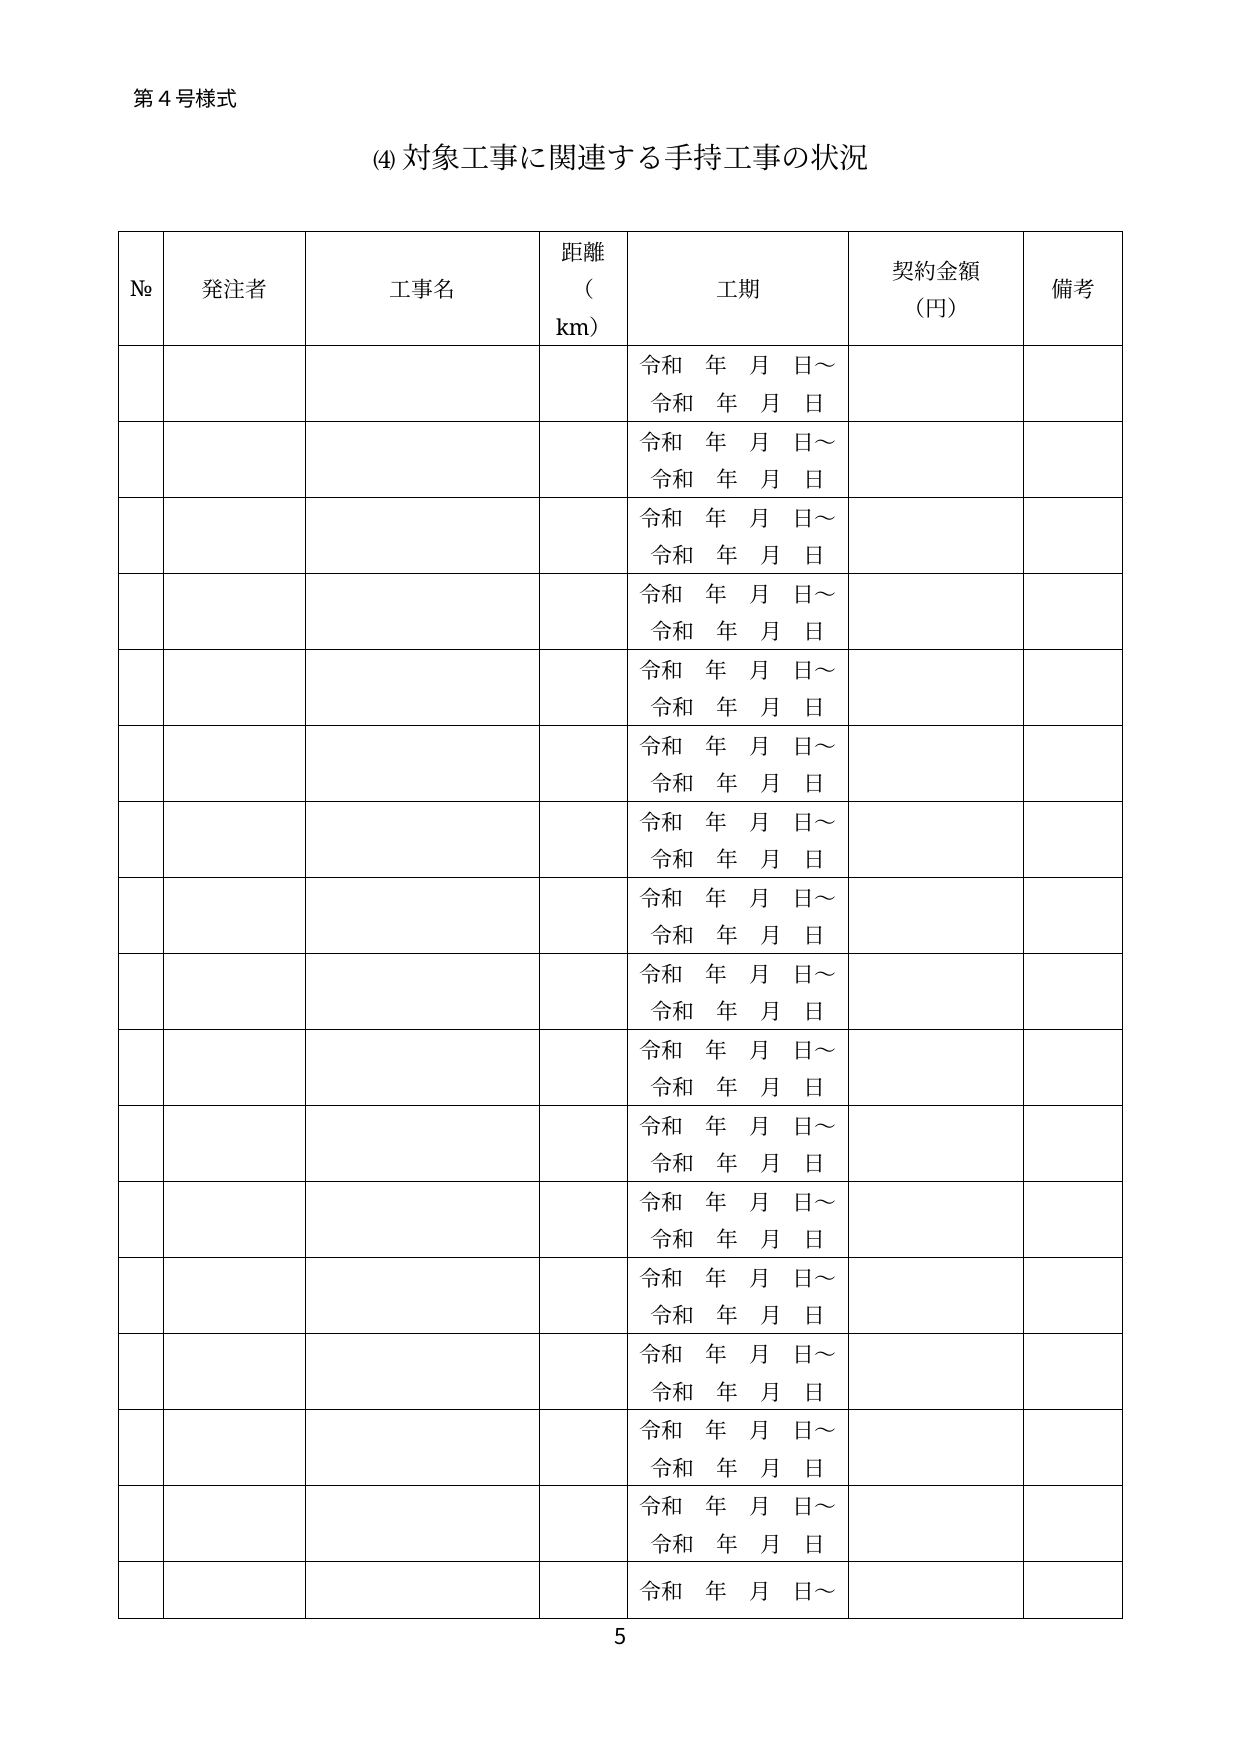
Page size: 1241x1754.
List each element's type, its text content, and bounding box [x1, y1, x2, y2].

table_cell [1024, 1182, 1122, 1257]
table_cell [306, 422, 539, 497]
table_cell [540, 346, 627, 421]
table_cell [306, 726, 539, 801]
table_cell 令和 年 月 日～ 令和 年 月 日 [628, 1106, 848, 1181]
table_cell [540, 878, 627, 953]
table_cell [119, 574, 163, 649]
table_cell [164, 1410, 305, 1485]
table_cell [164, 1486, 305, 1561]
table_cell [1024, 954, 1122, 1029]
table_cell [164, 1258, 305, 1333]
table_cell [306, 346, 539, 421]
table_cell [1024, 650, 1122, 725]
table_cell [164, 346, 305, 421]
table_cell [849, 1410, 1023, 1485]
table_cell [540, 1258, 627, 1333]
table_cell [1024, 1030, 1122, 1105]
table_header 工事名 [306, 232, 539, 344]
table_cell [1024, 422, 1122, 497]
table_header 発注者 [164, 232, 305, 344]
table_header 備考 [1024, 232, 1122, 344]
table_cell [1024, 1258, 1122, 1333]
table_cell [1024, 1562, 1122, 1617]
table_cell [849, 954, 1023, 1029]
table_cell [306, 1410, 539, 1485]
table_cell [849, 1486, 1023, 1561]
table_cell 令和 年 月 日～ 令和 年 月 日 [628, 574, 848, 649]
table_header № [119, 232, 163, 344]
table_cell [1024, 346, 1122, 421]
table_cell [164, 802, 305, 877]
table_cell 令和 年 月 日～ 令和 年 月 日 [628, 1030, 848, 1105]
table_cell 令和 年 月 日～ 令和 年 月 日 [628, 802, 848, 877]
table_cell [164, 1030, 305, 1105]
table_cell [1024, 878, 1122, 953]
table_cell 令和 年 月 日～ 令和 年 月 日 [628, 878, 848, 953]
table_cell [849, 1334, 1023, 1409]
table_cell [1024, 1106, 1122, 1181]
table_cell [306, 1258, 539, 1333]
table_cell [164, 1562, 305, 1617]
table_cell [540, 498, 627, 573]
table_cell [164, 1182, 305, 1257]
table_cell [849, 498, 1023, 573]
table_cell [849, 650, 1023, 725]
table_cell [540, 1334, 627, 1409]
table_cell [119, 1258, 163, 1333]
table_cell 令和 年 月 日～ 令和 年 月 日 [628, 1182, 848, 1257]
table_cell [119, 1410, 163, 1485]
table_cell 令和 年 月 日～ 令和 年 月 日 [628, 1334, 848, 1409]
table_cell [849, 1030, 1023, 1105]
table_cell [119, 954, 163, 1029]
table_cell [119, 726, 163, 801]
table_cell [1024, 726, 1122, 801]
table_cell [540, 802, 627, 877]
table_cell [306, 878, 539, 953]
table_cell 令和 年 月 日～ 令和 年 月 日 [628, 726, 848, 801]
table_cell [540, 1410, 627, 1485]
table_cell [164, 422, 305, 497]
table_cell [849, 346, 1023, 421]
table_cell 令和 年 月 日～ 令和 年 月 日 [628, 650, 848, 725]
table_cell [540, 954, 627, 1029]
table_cell [119, 346, 163, 421]
table_header 距離 （km） [540, 232, 627, 344]
table_cell [849, 1182, 1023, 1257]
table_cell [164, 878, 305, 953]
table_cell [849, 1106, 1023, 1181]
table_cell [306, 1106, 539, 1181]
table_cell [119, 422, 163, 497]
table_cell [1024, 498, 1122, 573]
table_cell [164, 1334, 305, 1409]
table_cell [306, 1486, 539, 1561]
text ⑷対象工事に関連する手持工事の状況 [118, 118, 1122, 193]
table_cell [849, 1258, 1023, 1333]
table_cell [540, 1030, 627, 1105]
table_cell [164, 574, 305, 649]
table_cell 令和 年 月 日～ 令和 年 月 日 [628, 346, 848, 421]
table_cell [164, 1106, 305, 1181]
table_cell [119, 802, 163, 877]
table_cell [119, 1486, 163, 1561]
table_cell 令和 年 月 日～ 令和 年 月 日 [628, 498, 848, 573]
table_cell [849, 574, 1023, 649]
table_cell [119, 1182, 163, 1257]
table_cell [849, 1562, 1023, 1617]
table_cell [306, 1334, 539, 1409]
table_cell [119, 878, 163, 953]
table_cell [540, 726, 627, 801]
table_cell 令和 年 月 日～ 令和 年 月 日 [628, 1410, 848, 1485]
table_cell [540, 422, 627, 497]
table_cell [164, 650, 305, 725]
table_cell [119, 1106, 163, 1181]
table_cell [306, 802, 539, 877]
table_cell [306, 650, 539, 725]
table_cell [540, 1106, 627, 1181]
table_header 工期 [628, 232, 848, 344]
table_cell 令和 年 月 日～ 令和 年 月 日 [628, 1562, 848, 1617]
table_cell [164, 726, 305, 801]
table_cell [540, 1182, 627, 1257]
table_cell [119, 1334, 163, 1409]
table_cell [306, 574, 539, 649]
table_cell [164, 954, 305, 1029]
table_cell [849, 422, 1023, 497]
table_cell [119, 1562, 163, 1617]
table_cell [849, 726, 1023, 801]
table_cell [1024, 574, 1122, 649]
table_cell [1024, 1486, 1122, 1561]
table_cell [1024, 1334, 1122, 1409]
table_cell 令和 年 月 日～ 令和 年 月 日 [628, 1486, 848, 1561]
table_cell [849, 802, 1023, 877]
table_cell [119, 650, 163, 725]
table_cell [119, 1030, 163, 1105]
table_cell 令和 年 月 日～ 令和 年 月 日 [628, 422, 848, 497]
table_cell [306, 1562, 539, 1617]
table_cell [849, 878, 1023, 953]
table_cell [306, 1030, 539, 1105]
table_cell [306, 1182, 539, 1257]
table_cell [540, 574, 627, 649]
table_cell [306, 498, 539, 573]
table_cell [1024, 802, 1122, 877]
table_cell [119, 498, 163, 573]
table_cell 令和 年 月 日～ 令和 年 月 日 [628, 954, 848, 1029]
table_cell [1024, 1410, 1122, 1485]
table_cell [540, 1486, 627, 1561]
table_cell [306, 954, 539, 1029]
table_cell [540, 1562, 627, 1617]
table_cell 令和 年 月 日～ 令和 年 月 日 [628, 1258, 848, 1333]
table_cell [164, 498, 305, 573]
table_header 契約金額 （円） [849, 232, 1023, 344]
table_cell [540, 650, 627, 725]
